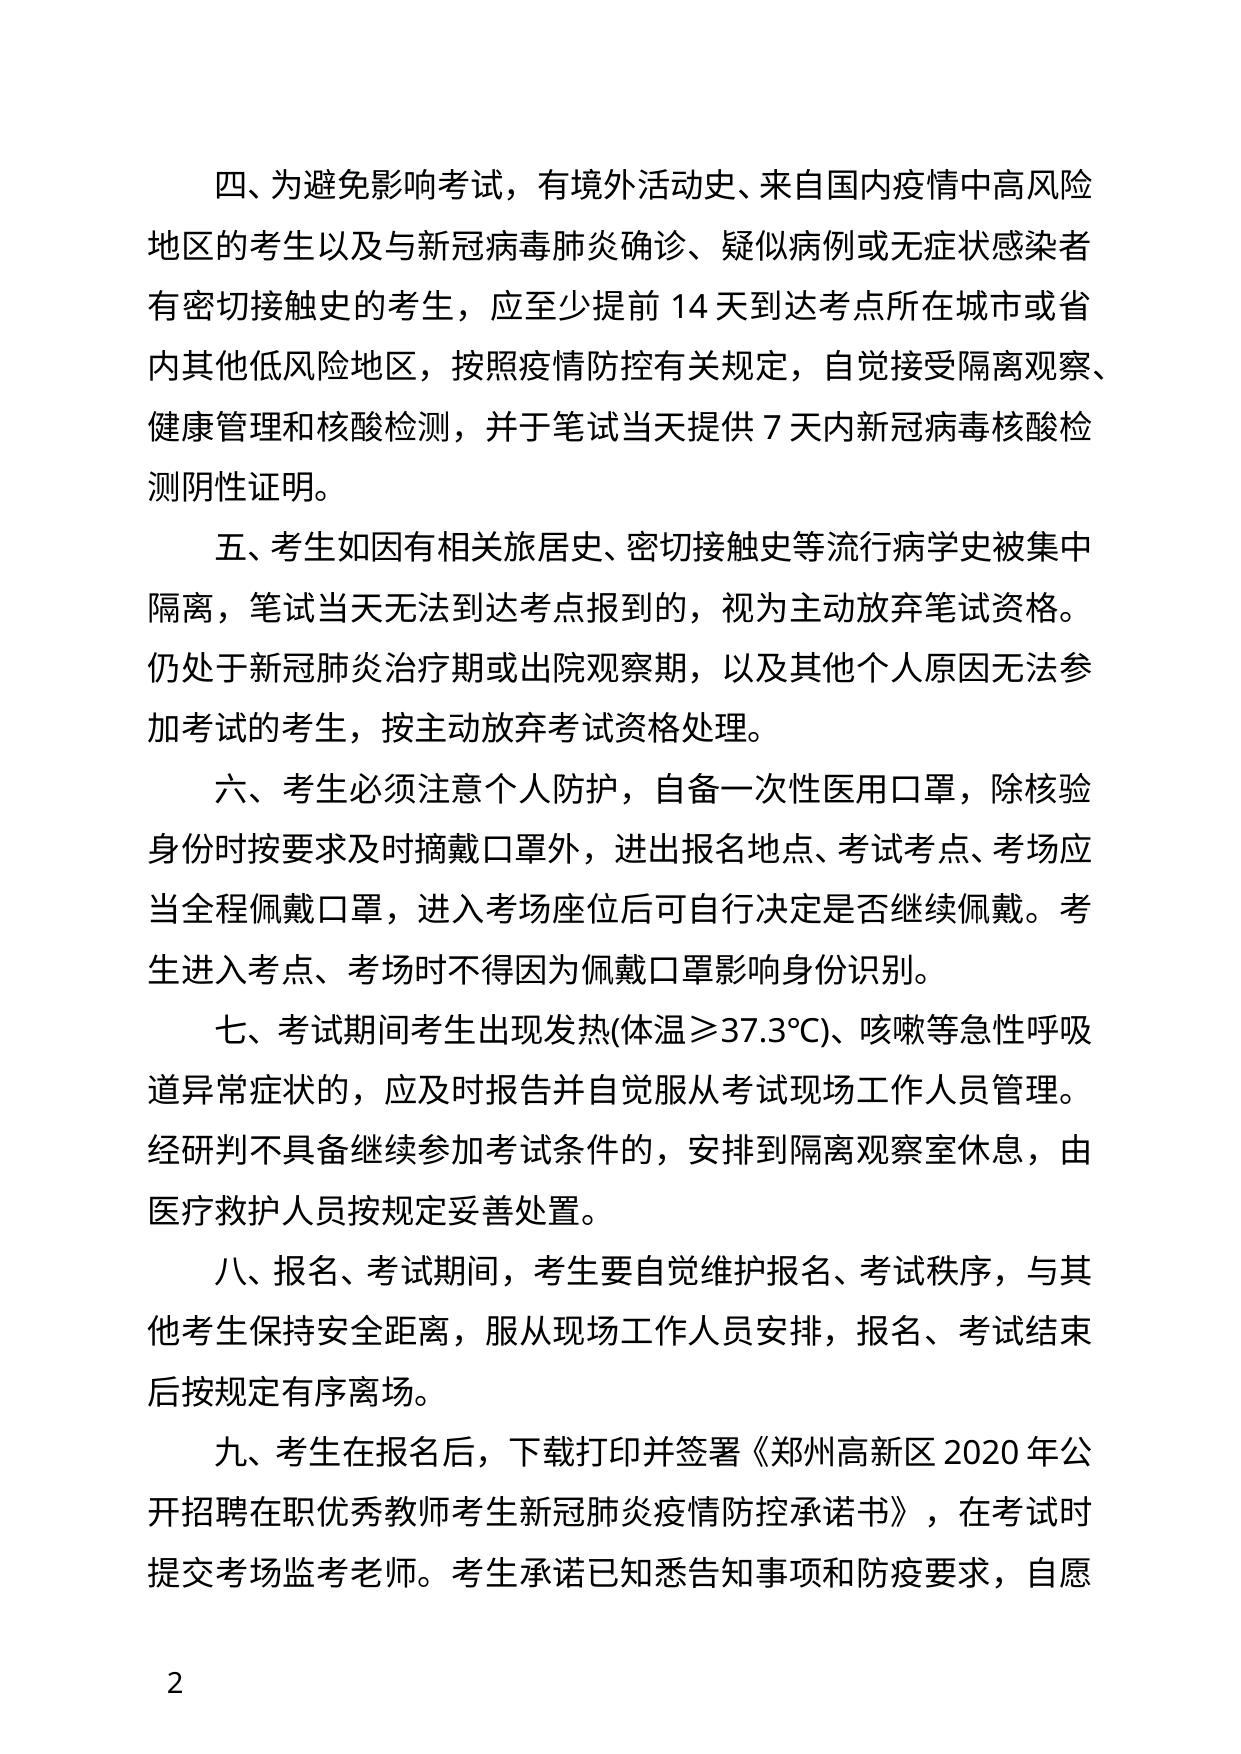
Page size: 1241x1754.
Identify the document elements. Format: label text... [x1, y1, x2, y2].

text 四、为避免影响考试，有境外活动史、来自国内疫情中高风险地区的考生以及与新冠病毒肺炎确诊、疑似病例或无症状感染者有密切接触史的考生，应至少提前14天到达考点所在城市或省内其他低风险地区，按照疫情防控有关规定，自觉接受隔离观察、健康管理和核酸检测，并于笔试当天提供7天内新冠病毒核酸检测阴性证明。 [148, 153, 1093, 515]
text 五、考生如因有相关旅居史、密切接触史等流行病学史被集中隔离，笔试当天无法到达考点报到的，视为主动放弃笔试资格。仍处于新冠肺炎治疗期或出院观察期，以及其他个人原因无法参加考试的考生，按主动放弃考试资格处理。 [148, 515, 1093, 756]
text 六、考生必须注意个人防护，自备一次性医用口罩，除核验身份时按要求及时摘戴口罩外，进出报名地点、考试考点、考场应当全程佩戴口罩，进入考场座位后可自行决定是否继续佩戴。考生进入考点、考场时不得因为佩戴口罩影响身份识别。 [148, 756, 1093, 998]
text 八、报名、考试期间，考生要自觉维护报名、考试秩序，与其他考生保持安全距离，服从现场工作人员安排，报名、考试结束后按规定有序离场。 [148, 1239, 1093, 1420]
text 七、考试期间考生出现发热(体温≥37.3℃)、咳嗽等急性呼吸道异常症状的，应及时报告并自觉服从考试现场工作人员管理。经研判不具备继续参加考试条件的，安排到隔离观察室休息，由医疗救护人员按规定妥善处置。 [148, 998, 1093, 1239]
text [148, 1420, 1093, 1601]
